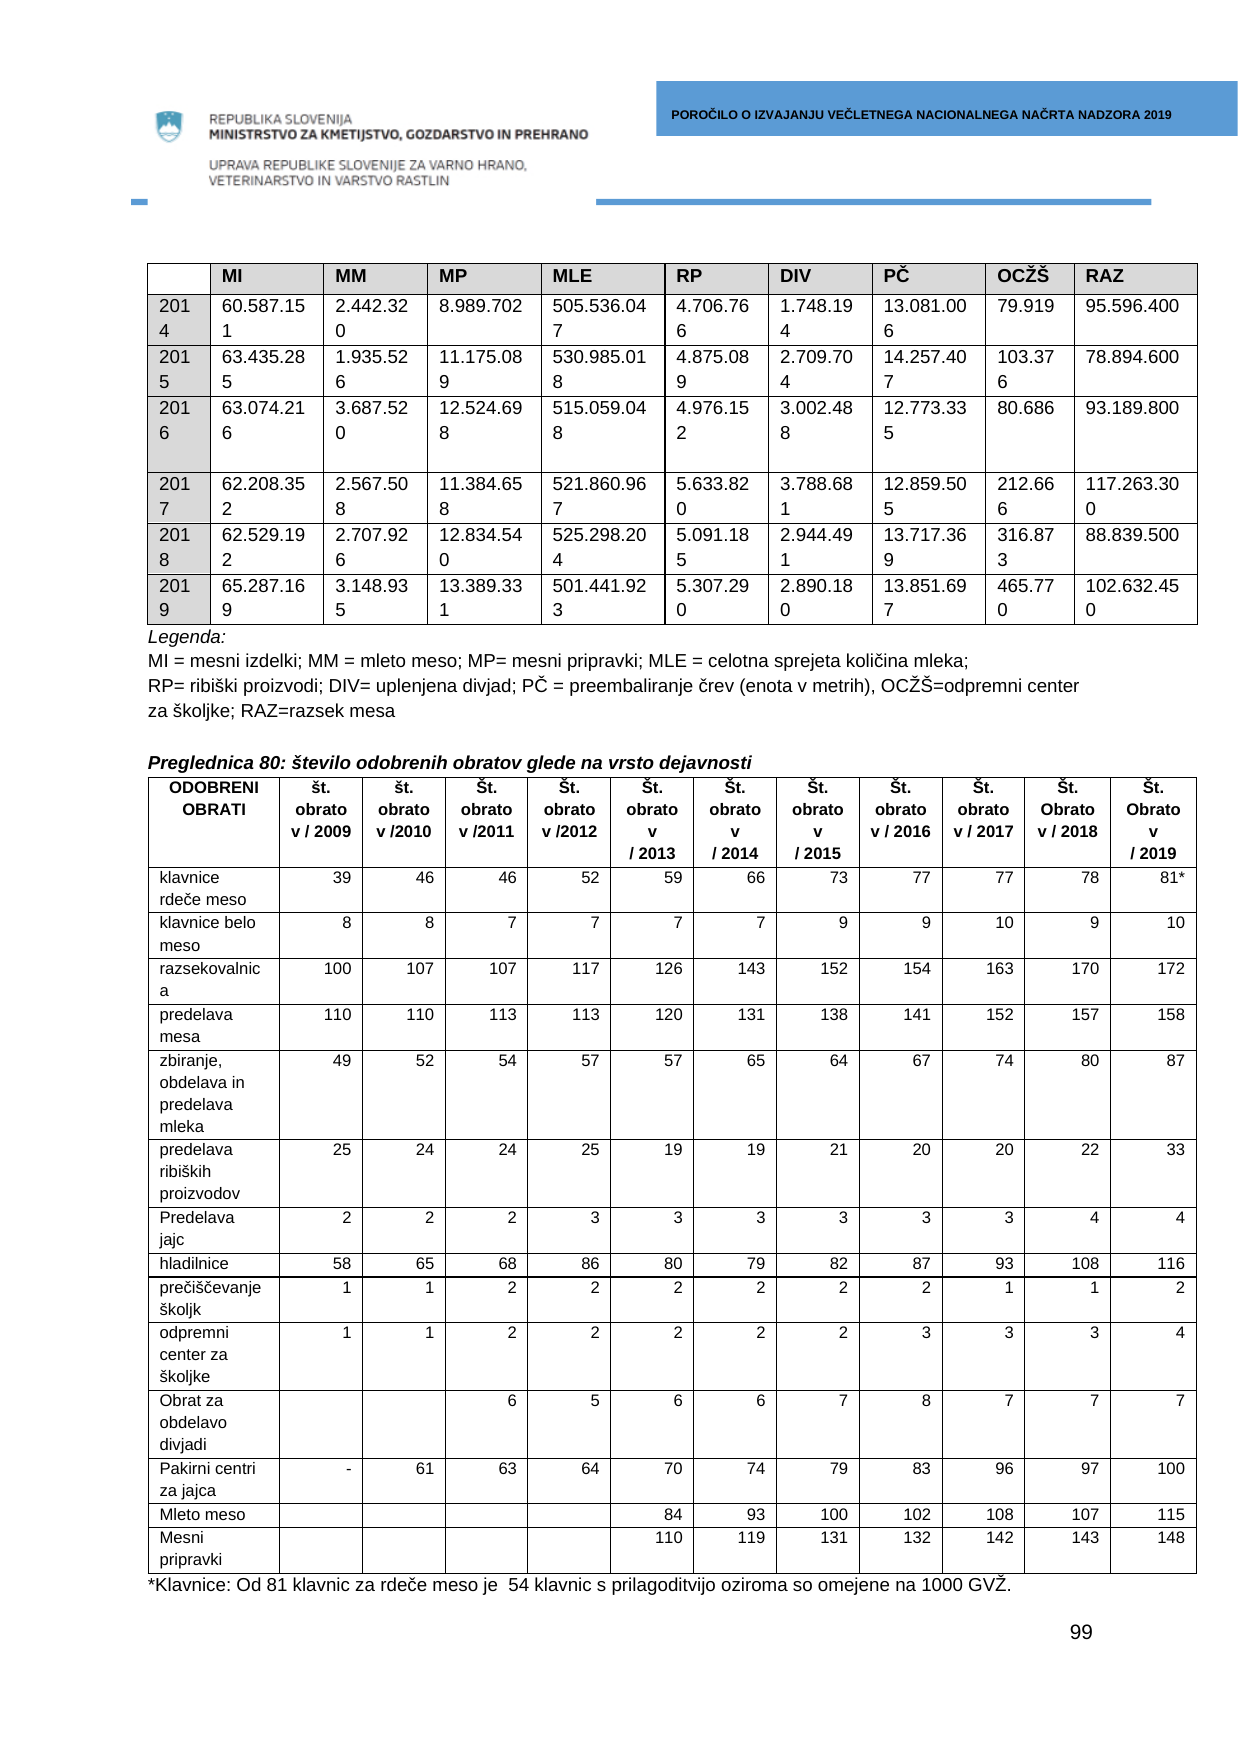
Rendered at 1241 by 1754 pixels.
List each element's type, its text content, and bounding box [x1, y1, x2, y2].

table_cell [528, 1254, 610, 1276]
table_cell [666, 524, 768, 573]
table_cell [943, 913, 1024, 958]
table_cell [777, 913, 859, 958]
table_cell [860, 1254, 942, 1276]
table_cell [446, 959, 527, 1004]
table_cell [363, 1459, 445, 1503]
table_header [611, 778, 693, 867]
picture [147, 86, 597, 215]
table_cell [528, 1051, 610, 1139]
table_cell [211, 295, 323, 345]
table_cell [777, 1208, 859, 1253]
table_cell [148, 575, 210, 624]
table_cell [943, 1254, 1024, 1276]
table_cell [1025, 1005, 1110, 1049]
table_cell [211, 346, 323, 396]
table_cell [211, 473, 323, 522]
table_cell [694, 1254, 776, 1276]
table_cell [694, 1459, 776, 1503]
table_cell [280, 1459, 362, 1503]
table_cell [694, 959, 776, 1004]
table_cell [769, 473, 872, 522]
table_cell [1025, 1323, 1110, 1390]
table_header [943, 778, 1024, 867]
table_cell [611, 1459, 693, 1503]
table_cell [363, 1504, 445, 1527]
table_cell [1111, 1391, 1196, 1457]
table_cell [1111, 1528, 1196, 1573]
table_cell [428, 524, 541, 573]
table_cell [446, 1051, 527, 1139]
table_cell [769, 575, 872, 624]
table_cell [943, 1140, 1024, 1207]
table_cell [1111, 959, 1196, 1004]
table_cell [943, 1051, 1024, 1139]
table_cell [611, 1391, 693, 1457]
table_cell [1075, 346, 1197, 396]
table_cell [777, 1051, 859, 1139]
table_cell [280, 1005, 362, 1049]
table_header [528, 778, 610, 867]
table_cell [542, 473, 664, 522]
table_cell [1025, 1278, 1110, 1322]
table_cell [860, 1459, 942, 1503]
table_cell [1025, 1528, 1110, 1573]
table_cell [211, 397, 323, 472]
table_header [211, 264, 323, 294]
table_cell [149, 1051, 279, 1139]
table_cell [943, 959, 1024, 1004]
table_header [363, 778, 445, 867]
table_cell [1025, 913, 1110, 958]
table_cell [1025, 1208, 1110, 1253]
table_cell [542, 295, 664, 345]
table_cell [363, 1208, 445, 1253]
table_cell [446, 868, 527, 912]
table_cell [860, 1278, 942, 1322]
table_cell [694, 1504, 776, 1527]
text Preglednica 80: število odobrenih obratov glede na vrsto dejavnosti [148, 752, 1093, 774]
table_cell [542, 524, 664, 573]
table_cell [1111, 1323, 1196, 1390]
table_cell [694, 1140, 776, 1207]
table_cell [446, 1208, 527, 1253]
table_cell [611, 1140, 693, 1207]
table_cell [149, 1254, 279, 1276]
text MI = mesni izdelki; MM = mleto meso; MP= mesni pripravki; MLE = celotna sprejeta količina mleka; [148, 650, 1093, 672]
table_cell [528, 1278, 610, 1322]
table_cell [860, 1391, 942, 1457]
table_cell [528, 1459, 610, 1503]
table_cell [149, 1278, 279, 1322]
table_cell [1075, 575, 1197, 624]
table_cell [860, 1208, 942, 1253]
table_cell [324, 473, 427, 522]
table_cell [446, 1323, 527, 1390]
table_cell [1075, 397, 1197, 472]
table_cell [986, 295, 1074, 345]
text Legenda: [148, 625, 1093, 647]
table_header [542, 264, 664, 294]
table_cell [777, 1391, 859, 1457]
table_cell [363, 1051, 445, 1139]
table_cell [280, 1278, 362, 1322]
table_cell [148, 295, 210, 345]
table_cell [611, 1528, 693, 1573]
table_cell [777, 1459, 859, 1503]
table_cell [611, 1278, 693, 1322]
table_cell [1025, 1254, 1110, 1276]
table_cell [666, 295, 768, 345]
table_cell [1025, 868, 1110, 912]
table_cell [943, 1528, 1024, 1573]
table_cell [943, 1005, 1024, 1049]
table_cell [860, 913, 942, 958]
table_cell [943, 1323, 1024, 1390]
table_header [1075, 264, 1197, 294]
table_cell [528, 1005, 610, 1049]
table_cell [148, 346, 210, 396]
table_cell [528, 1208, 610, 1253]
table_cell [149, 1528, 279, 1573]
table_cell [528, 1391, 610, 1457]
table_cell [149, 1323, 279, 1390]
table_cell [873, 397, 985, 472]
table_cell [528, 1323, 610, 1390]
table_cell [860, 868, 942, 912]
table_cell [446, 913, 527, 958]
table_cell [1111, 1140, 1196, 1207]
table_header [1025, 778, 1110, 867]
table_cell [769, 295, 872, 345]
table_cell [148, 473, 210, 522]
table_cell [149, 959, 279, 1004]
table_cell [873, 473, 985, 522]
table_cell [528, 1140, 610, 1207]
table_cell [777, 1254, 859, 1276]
text *Klavnice: Od 81 klavnic za rdeče meso je 54 klavnic s prilagoditvijo oziroma so omejene na 1000 GVŽ. [148, 1574, 1093, 1595]
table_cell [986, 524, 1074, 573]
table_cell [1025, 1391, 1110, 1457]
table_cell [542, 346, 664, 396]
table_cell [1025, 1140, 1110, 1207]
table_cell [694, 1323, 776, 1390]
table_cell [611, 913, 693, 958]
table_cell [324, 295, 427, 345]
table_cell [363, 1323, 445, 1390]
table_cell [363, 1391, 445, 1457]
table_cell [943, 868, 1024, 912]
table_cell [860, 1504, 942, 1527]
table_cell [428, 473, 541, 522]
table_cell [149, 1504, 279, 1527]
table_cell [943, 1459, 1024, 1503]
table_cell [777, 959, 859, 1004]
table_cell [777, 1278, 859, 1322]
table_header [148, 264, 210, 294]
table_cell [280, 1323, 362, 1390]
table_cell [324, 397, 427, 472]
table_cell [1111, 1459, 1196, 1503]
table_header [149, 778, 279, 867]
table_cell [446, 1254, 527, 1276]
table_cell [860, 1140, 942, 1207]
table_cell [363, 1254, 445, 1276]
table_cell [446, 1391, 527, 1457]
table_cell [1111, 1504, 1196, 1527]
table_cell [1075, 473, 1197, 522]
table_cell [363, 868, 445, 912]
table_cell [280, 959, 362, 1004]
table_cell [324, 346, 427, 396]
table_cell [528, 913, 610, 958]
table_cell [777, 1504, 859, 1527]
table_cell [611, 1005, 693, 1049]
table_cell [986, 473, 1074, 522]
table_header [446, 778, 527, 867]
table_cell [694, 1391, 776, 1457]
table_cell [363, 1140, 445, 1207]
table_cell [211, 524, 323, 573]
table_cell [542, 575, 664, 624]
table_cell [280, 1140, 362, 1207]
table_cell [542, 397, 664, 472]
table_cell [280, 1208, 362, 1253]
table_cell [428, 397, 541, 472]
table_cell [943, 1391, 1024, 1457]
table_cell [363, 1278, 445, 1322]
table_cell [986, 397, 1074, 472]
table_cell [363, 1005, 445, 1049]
text RP= ribiški proizvodi; DIV= uplenjena divjad; PČ = preembaliranje črev (enota v metrih), OCŽŠ=odpremni center za školjke; RAZ=razsek mesa [148, 675, 1093, 721]
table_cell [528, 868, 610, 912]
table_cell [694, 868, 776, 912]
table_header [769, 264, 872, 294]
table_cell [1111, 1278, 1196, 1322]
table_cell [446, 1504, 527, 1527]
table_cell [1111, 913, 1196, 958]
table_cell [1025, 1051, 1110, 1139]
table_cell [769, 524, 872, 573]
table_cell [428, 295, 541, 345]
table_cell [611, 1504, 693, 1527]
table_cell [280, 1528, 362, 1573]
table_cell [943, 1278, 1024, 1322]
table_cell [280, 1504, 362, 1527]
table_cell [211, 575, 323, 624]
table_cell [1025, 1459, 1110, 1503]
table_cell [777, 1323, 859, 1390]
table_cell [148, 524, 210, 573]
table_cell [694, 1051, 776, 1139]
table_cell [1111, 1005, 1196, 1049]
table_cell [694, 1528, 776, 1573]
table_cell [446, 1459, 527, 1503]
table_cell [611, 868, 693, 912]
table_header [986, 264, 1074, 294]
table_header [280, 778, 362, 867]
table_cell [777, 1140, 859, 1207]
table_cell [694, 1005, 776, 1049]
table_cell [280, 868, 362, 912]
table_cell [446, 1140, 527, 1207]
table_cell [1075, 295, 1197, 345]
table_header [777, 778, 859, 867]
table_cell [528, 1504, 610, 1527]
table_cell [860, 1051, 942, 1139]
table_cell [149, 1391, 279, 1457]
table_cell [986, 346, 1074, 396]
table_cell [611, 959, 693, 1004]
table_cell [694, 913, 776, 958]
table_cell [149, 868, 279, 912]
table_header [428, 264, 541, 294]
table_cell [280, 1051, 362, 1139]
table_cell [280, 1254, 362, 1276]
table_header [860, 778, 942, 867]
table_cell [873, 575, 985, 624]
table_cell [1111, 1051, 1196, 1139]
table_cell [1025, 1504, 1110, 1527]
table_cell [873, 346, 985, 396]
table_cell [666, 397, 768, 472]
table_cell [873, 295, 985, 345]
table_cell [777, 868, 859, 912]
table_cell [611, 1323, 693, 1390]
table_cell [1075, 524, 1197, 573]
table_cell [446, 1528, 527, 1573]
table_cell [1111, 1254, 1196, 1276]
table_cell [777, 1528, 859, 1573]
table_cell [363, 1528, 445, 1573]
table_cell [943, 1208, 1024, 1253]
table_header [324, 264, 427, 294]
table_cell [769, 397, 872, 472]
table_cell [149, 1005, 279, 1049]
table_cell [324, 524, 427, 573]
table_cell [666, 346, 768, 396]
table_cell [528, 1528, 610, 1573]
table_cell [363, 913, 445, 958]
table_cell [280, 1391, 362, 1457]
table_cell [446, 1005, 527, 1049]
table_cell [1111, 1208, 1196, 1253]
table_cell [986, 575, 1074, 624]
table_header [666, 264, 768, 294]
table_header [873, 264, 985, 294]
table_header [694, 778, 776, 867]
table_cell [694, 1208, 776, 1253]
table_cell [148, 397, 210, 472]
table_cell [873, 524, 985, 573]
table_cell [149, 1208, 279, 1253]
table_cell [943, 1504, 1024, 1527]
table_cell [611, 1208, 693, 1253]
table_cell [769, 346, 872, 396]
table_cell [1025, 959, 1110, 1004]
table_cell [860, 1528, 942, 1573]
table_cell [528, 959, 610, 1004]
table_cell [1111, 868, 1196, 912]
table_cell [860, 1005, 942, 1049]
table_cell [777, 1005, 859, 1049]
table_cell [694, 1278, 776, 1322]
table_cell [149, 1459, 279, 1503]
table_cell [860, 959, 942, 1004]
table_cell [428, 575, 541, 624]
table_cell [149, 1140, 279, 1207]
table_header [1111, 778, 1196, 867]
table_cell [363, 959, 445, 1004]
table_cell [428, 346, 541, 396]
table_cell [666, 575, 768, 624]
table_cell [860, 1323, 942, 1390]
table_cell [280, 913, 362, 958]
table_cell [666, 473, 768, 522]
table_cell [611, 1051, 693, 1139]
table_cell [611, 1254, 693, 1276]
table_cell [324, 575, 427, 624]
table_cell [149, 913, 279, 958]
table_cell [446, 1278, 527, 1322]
